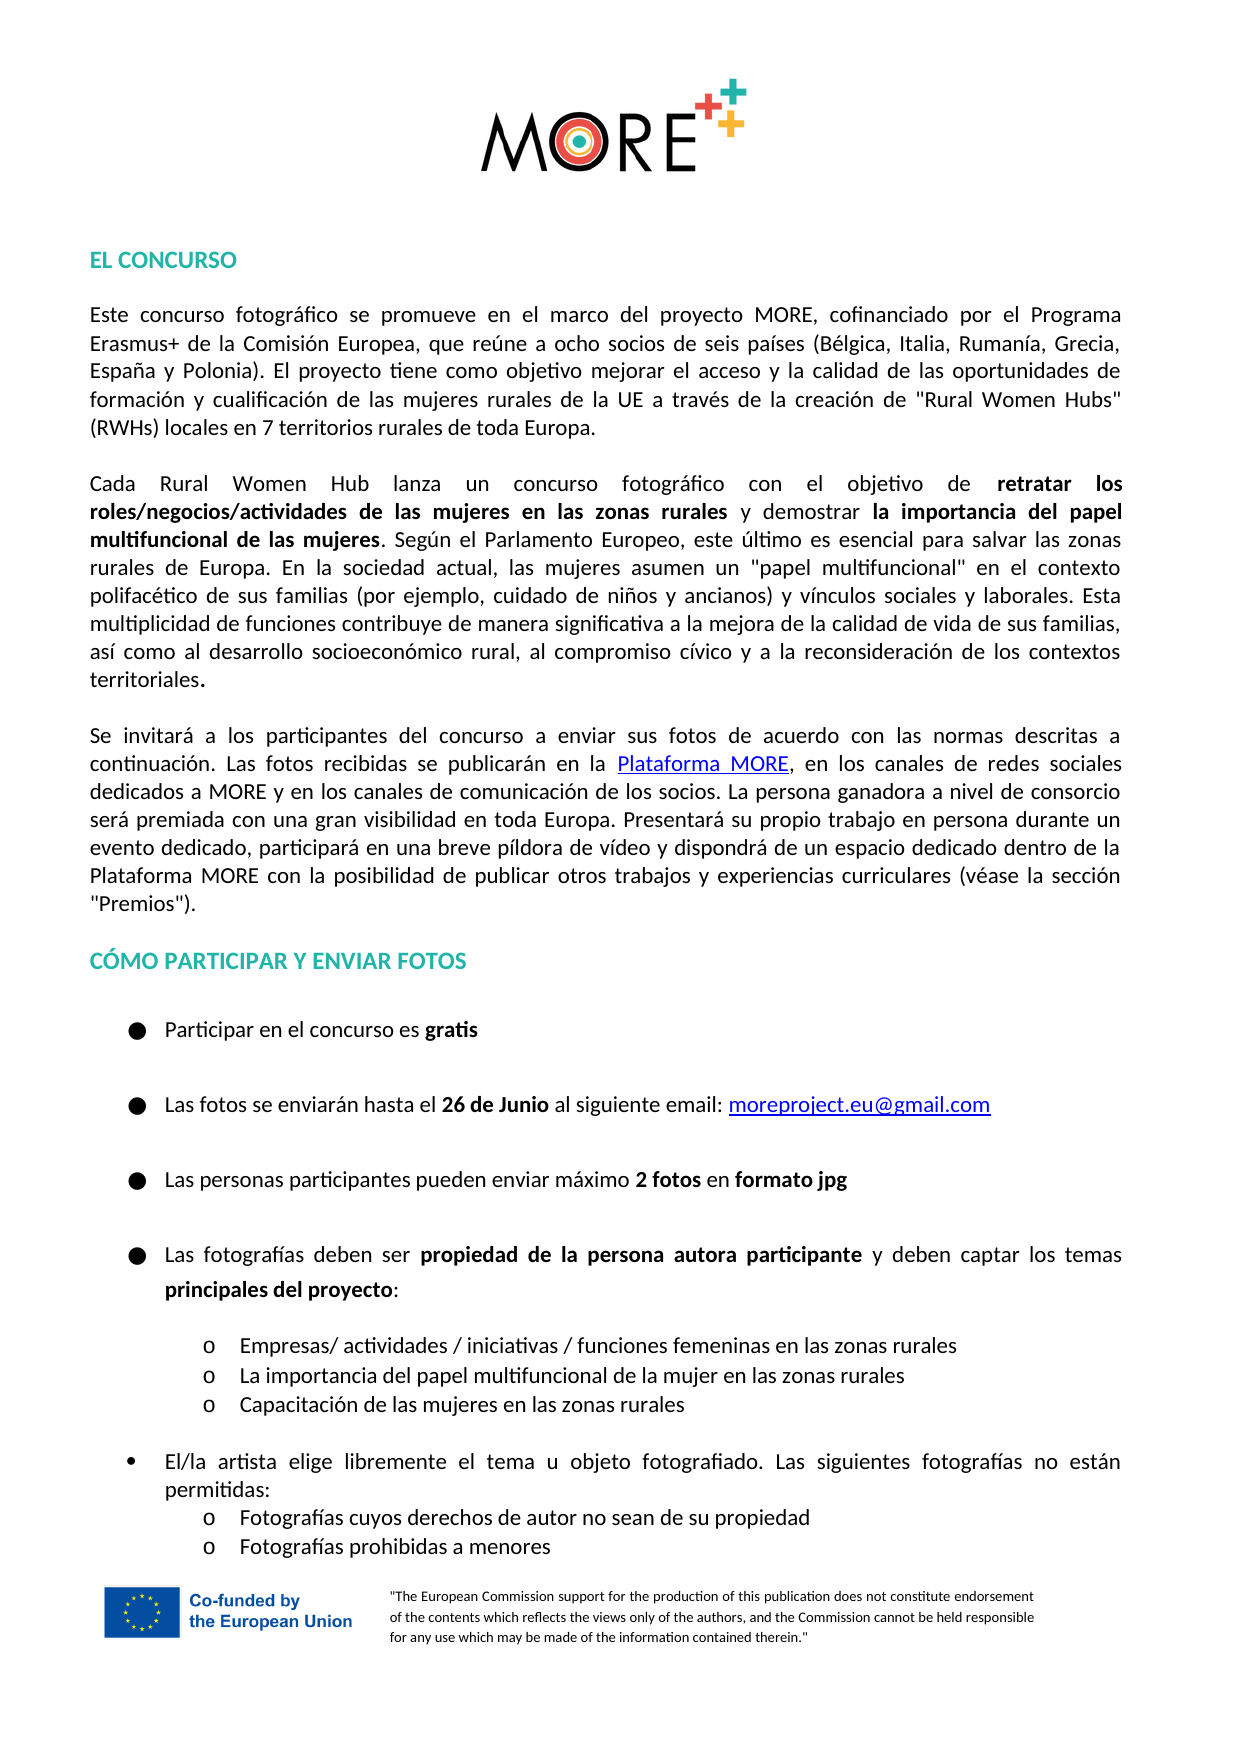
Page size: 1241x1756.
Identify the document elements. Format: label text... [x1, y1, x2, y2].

text Se invitará a los participantes del concurso a enviar sus fotos de acuerdo con las normas descritas a continuación. Las fotos recibidas se publicarán en la Plataforma MORE, en los canales de redes sociales dedicados a MORE y en los canales de comunicación de los socios. La persona ganadora a nivel de consorcio será premiada con una gran visibilidad en toda Europa. Presentará su propio trabajo en persona durante un evento dedicado, participará en una breve píldora de vídeo y dispondrá de un espacio dedicado dentro de la Plataforma MORE con la posibilidad de publicar otros trabajos y experiencias curriculares (véase la sección "Premios"). [89, 721, 1123, 917]
list Las personas participantes pueden enviar máximo 2 fotos en formato jpg [164, 1154, 1123, 1201]
list Fotografías cuyos derechos de autor no sean de su propiedad [202, 1503, 1123, 1532]
list Las fotografías deben ser propiedad de la persona autora participante y deben captar los temas principales del proyecto: [127, 1229, 1123, 1304]
picture [460, 66, 768, 217]
list Las fotos se enviarán hasta el 26 de Junio al siguiente email: moreproject.eu@gmail.com [164, 1079, 1123, 1126]
list La importancia del papel multifuncional de la mujer en las zonas rurales [202, 1361, 1123, 1390]
text Este concurso fotográfico se promueve en el marco del proyecto MORE, cofinanciado por el Programa Erasmus+ de la Comisión Europea, que reúne a ocho socios de seis países (Bélgica, Italia, Rumanía, Grecia, España y Polonia). El proyecto tiene como objetivo mejorar el acceso y la calidad de las oportunidades de formación y cualificación de las mujeres rurales de la UE a través de la creación de "Rural Women Hubs" (RWHs) locales en 7 territorios rurales de toda Europa. [89, 301, 1123, 441]
list Capacitación de las mujeres en las zonas rurales [202, 1390, 1123, 1419]
list Fotografías prohibidas a menores [202, 1532, 1123, 1562]
text Cada Rural Women Hub lanza un concurso fotográfico con el objetivo de retratar los roles/negocios/actividades de las mujeres en las zonas rurales y demostrar la importancia del papel multifuncional de las mujeres. Según el Parlamento Europeo, este último es esencial para salvar las zonas rurales de Europa. En la sociedad actual, las mujeres asumen un "papel multifuncional" en el contexto polifacético de sus familias (por ejemplo, cuidado de niños y ancianos) y vínculos sociales y laborales. Esta multiplicidad de funciones contribuye de manera significativa a la mejora de la calidad de vida de sus familias, así como al desarrollo socioeconómico rural, al compromiso cívico y a la reconsideración de los contextos territoriales. [89, 469, 1123, 693]
list El/la artista elige libremente el tema u objeto fotografiado. Las siguientes fotografías no están permitidas: [127, 1447, 1123, 1503]
subtitle CÓMO PARTICIPAR Y ENVIAR FOTOS [89, 945, 1123, 976]
list Empresas/ actividades / iniciativas / funciones femeninas en las zonas rurales [202, 1332, 1123, 1361]
picture [101, 1584, 371, 1641]
list Participar en el concurso es gratis [164, 1004, 1123, 1051]
subtitle EL CONCURSO [89, 245, 1123, 275]
